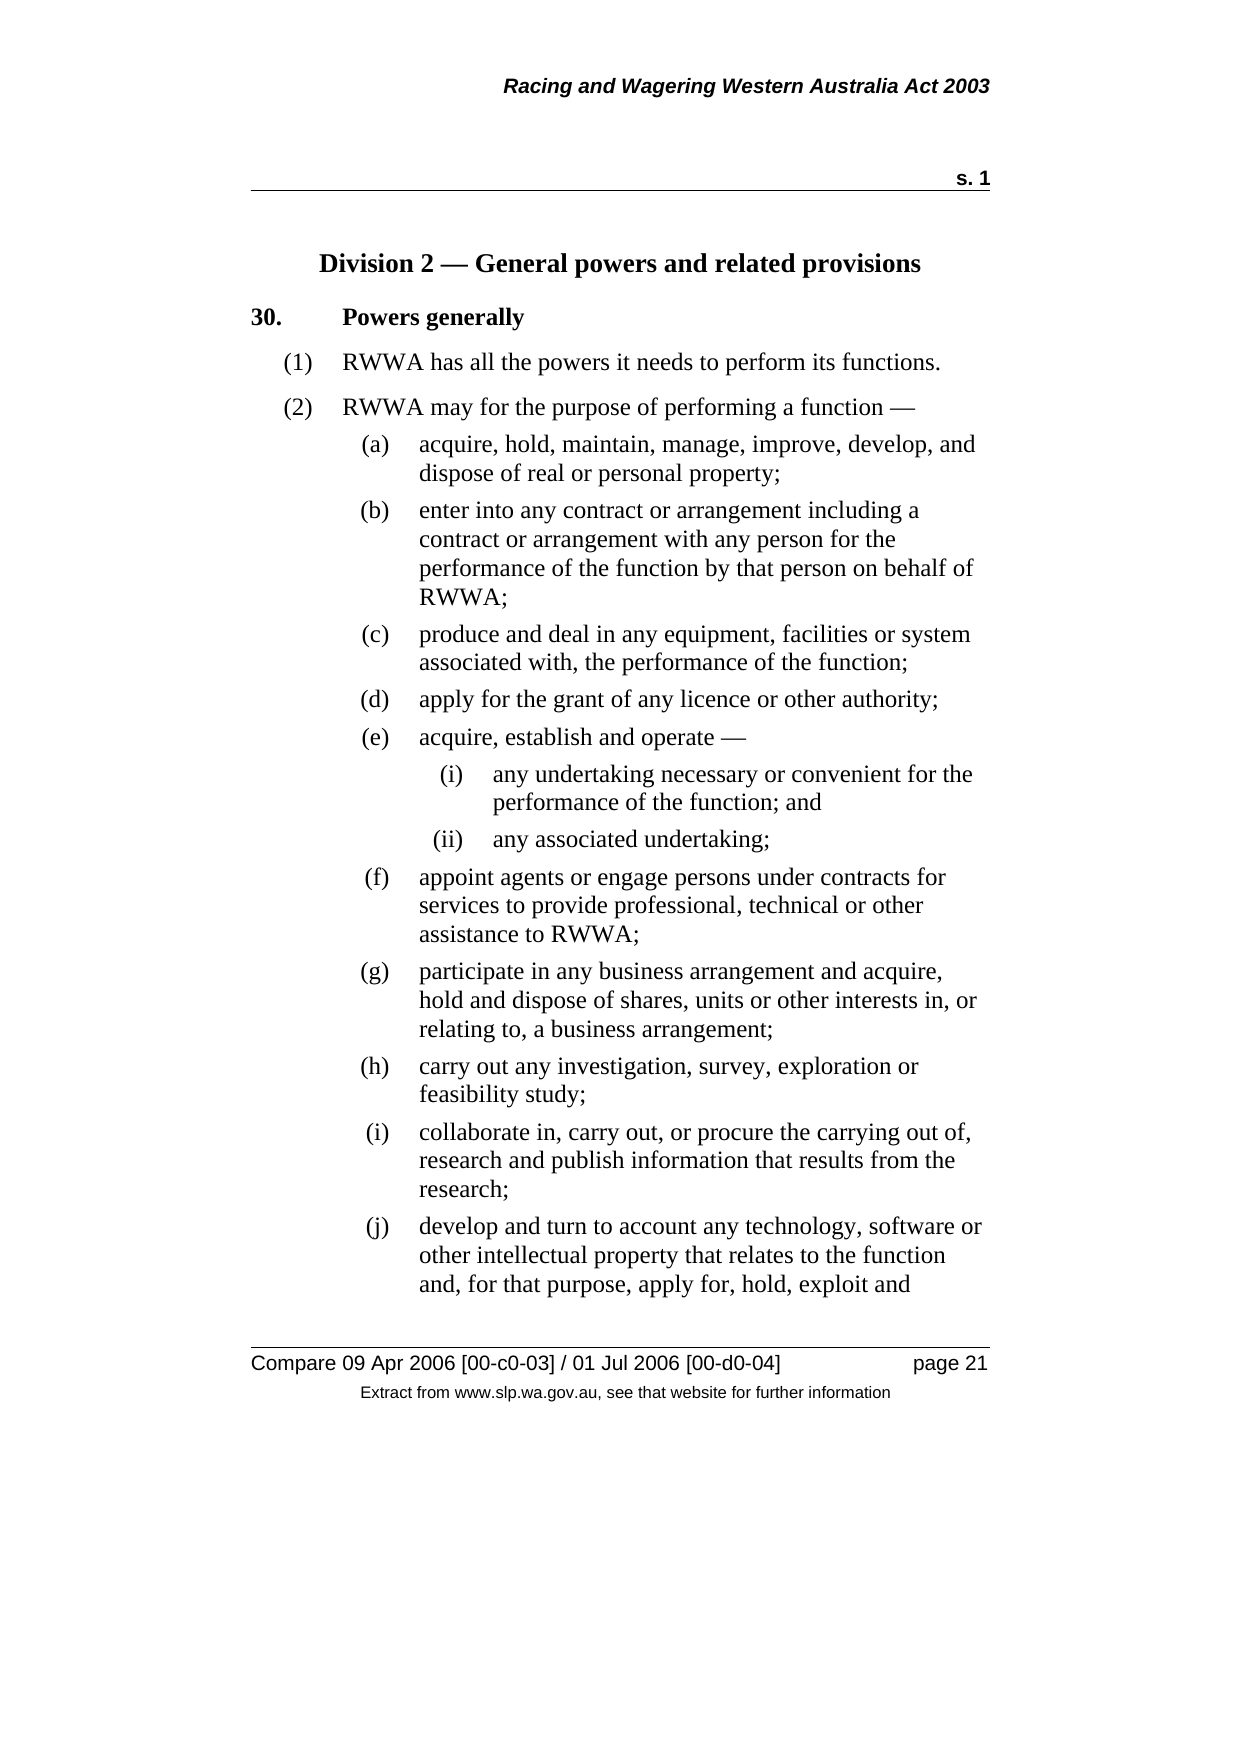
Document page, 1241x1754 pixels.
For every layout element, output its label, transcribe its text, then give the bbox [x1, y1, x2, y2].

text (i) any undertaking necessary or convenient for the performance of the function; and [251, 759, 990, 816]
text (ii) any associated undertaking; [251, 824, 990, 853]
text (e) acquire, establish and operate — [251, 722, 990, 750]
text (2) RWWA may for the purpose of performing a function — [251, 392, 990, 421]
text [251, 1211, 990, 1297]
text (a) acquire, hold, maintain, manage, improve, develop, and dispose of real or personal property; [251, 429, 990, 487]
text (1) RWWA has all the powers it needs to perform its functions. [251, 347, 990, 376]
text (b) enter into any contract or arrangement including a contract or arrangement with any person for the performance of the function by that person on behalf of RWWA; [251, 495, 990, 610]
text (i) collaborate in, carry out, or procure the carrying out of, research and publish information that results from the research; [251, 1117, 990, 1203]
subtitle Division 2 — General powers and related provisions [251, 247, 990, 279]
text (g) participate in any business arrangement and acquire, hold and dispose of shares, units or other interests in, or relating to, a business arrangement; [251, 956, 990, 1042]
text (h) carry out any investigation, survey, exploration or feasibility study; [251, 1051, 990, 1108]
text (c) produce and deal in any equipment, facilities or system associated with, the performance of the function; [251, 619, 990, 676]
text (d) apply for the grant of any licence or other authority; [251, 684, 990, 713]
text (f) appoint agents or engage persons under contracts for services to provide professional, technical or other assistance to RWWA; [251, 862, 990, 948]
subtitle 30. Powers generally [251, 302, 990, 330]
